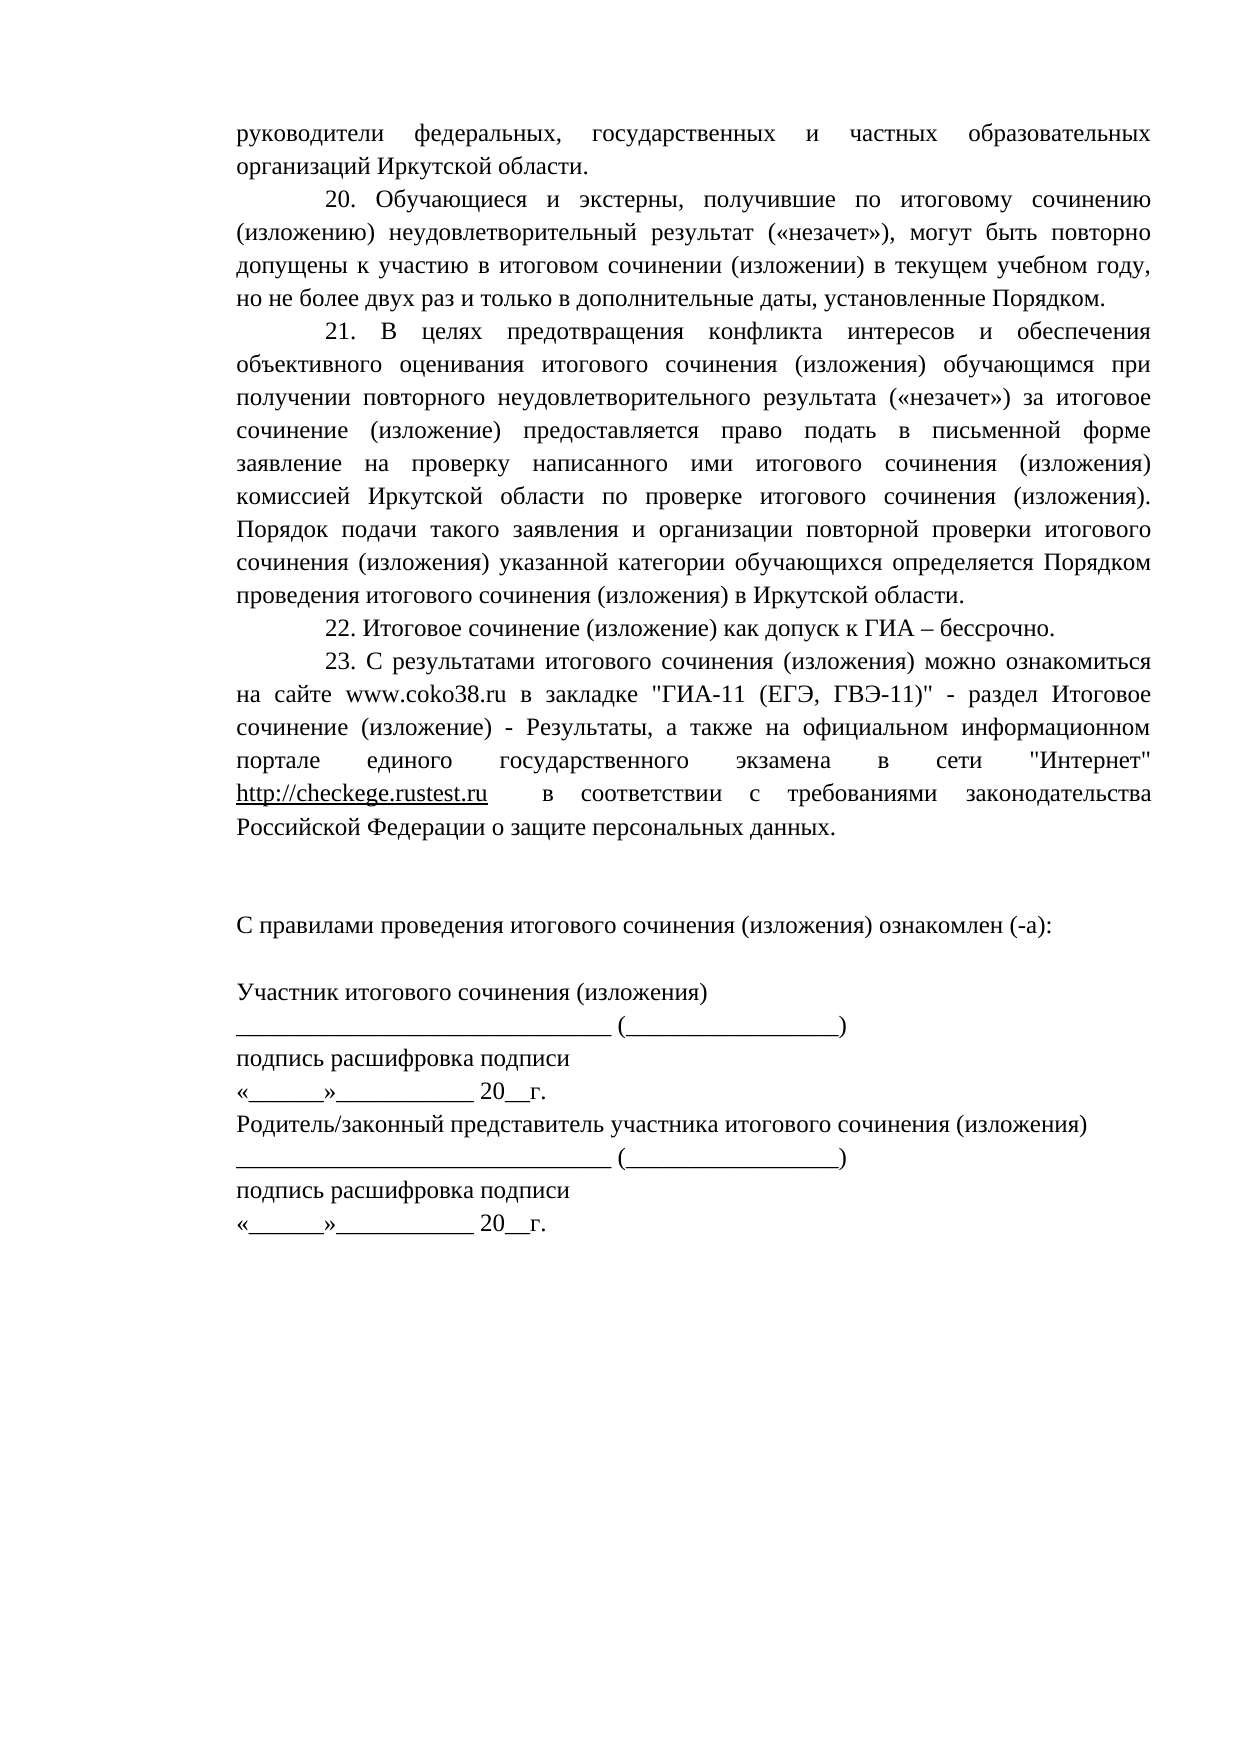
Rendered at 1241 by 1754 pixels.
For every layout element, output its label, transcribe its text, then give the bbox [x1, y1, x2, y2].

list Участник итогового сочинения (изложения) [236, 977, 1152, 1005]
list «______»___________ 20__г. [236, 1208, 1152, 1237]
list Родитель/законный представитель участника итогового сочинения (изложения) [236, 1109, 1152, 1137]
list 23. С результатами итогового сочинения (изложения) можно ознакомиться на сайте www.coko38.ru в закладке "ГИА-11 (ЕГЭ, ГВЭ-11)" - раздел Итоговое сочинение (изложение) - Результаты, а также на официальном информационном портале единого государственного экзамена в сети "Интернет" http://checkege.rustest.ru в соответствии с требованиями законодательства Российской Федерации о защите персональных данных. [236, 646, 1152, 840]
list 20. Обучающиеся и экстерны, получившие по итоговому сочинению (изложению) неудовлетворительный результат («незачет»), могут быть повторно допущены к участию в итоговом сочинении (изложении) в текущем учебном году, но не более двух раз и только в дополнительные даты, установленные Порядком. [236, 184, 1152, 312]
list подпись расшифровка подписи [236, 1043, 1152, 1071]
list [236, 118, 1152, 180]
list подпись расшифровка подписи [236, 1175, 1152, 1203]
list ______________________________ (_________________) [236, 1010, 1152, 1038]
list 21. В целях предотвращения конфликта интересов и обеспечения объективного оценивания итогового сочинения (изложения) обучающимся при получении повторного неудовлетворительного результата («незачет») за итоговое сочинение (изложение) предоставляется право подать в письменной форме заявление на проверку написанного ими итогового сочинения (изложения) комиссией Иркутской области по проверке итогового сочинения (изложения). Порядок подачи такого заявления и организации повторной проверки итогового сочинения (изложения) указанной категории обучающихся определяется Порядком проведения итогового сочинения (изложения) в Иркутской области. [236, 316, 1152, 609]
list «______»___________ 20__г. [236, 1076, 1152, 1104]
list С правилами проведения итогового сочинения (изложения) ознакомлен (-а): [236, 911, 1152, 939]
list 22. Итоговое сочинение (изложение) как допуск к ГИА – бессрочно. [236, 613, 1152, 642]
list ______________________________ (_________________) [236, 1142, 1152, 1171]
